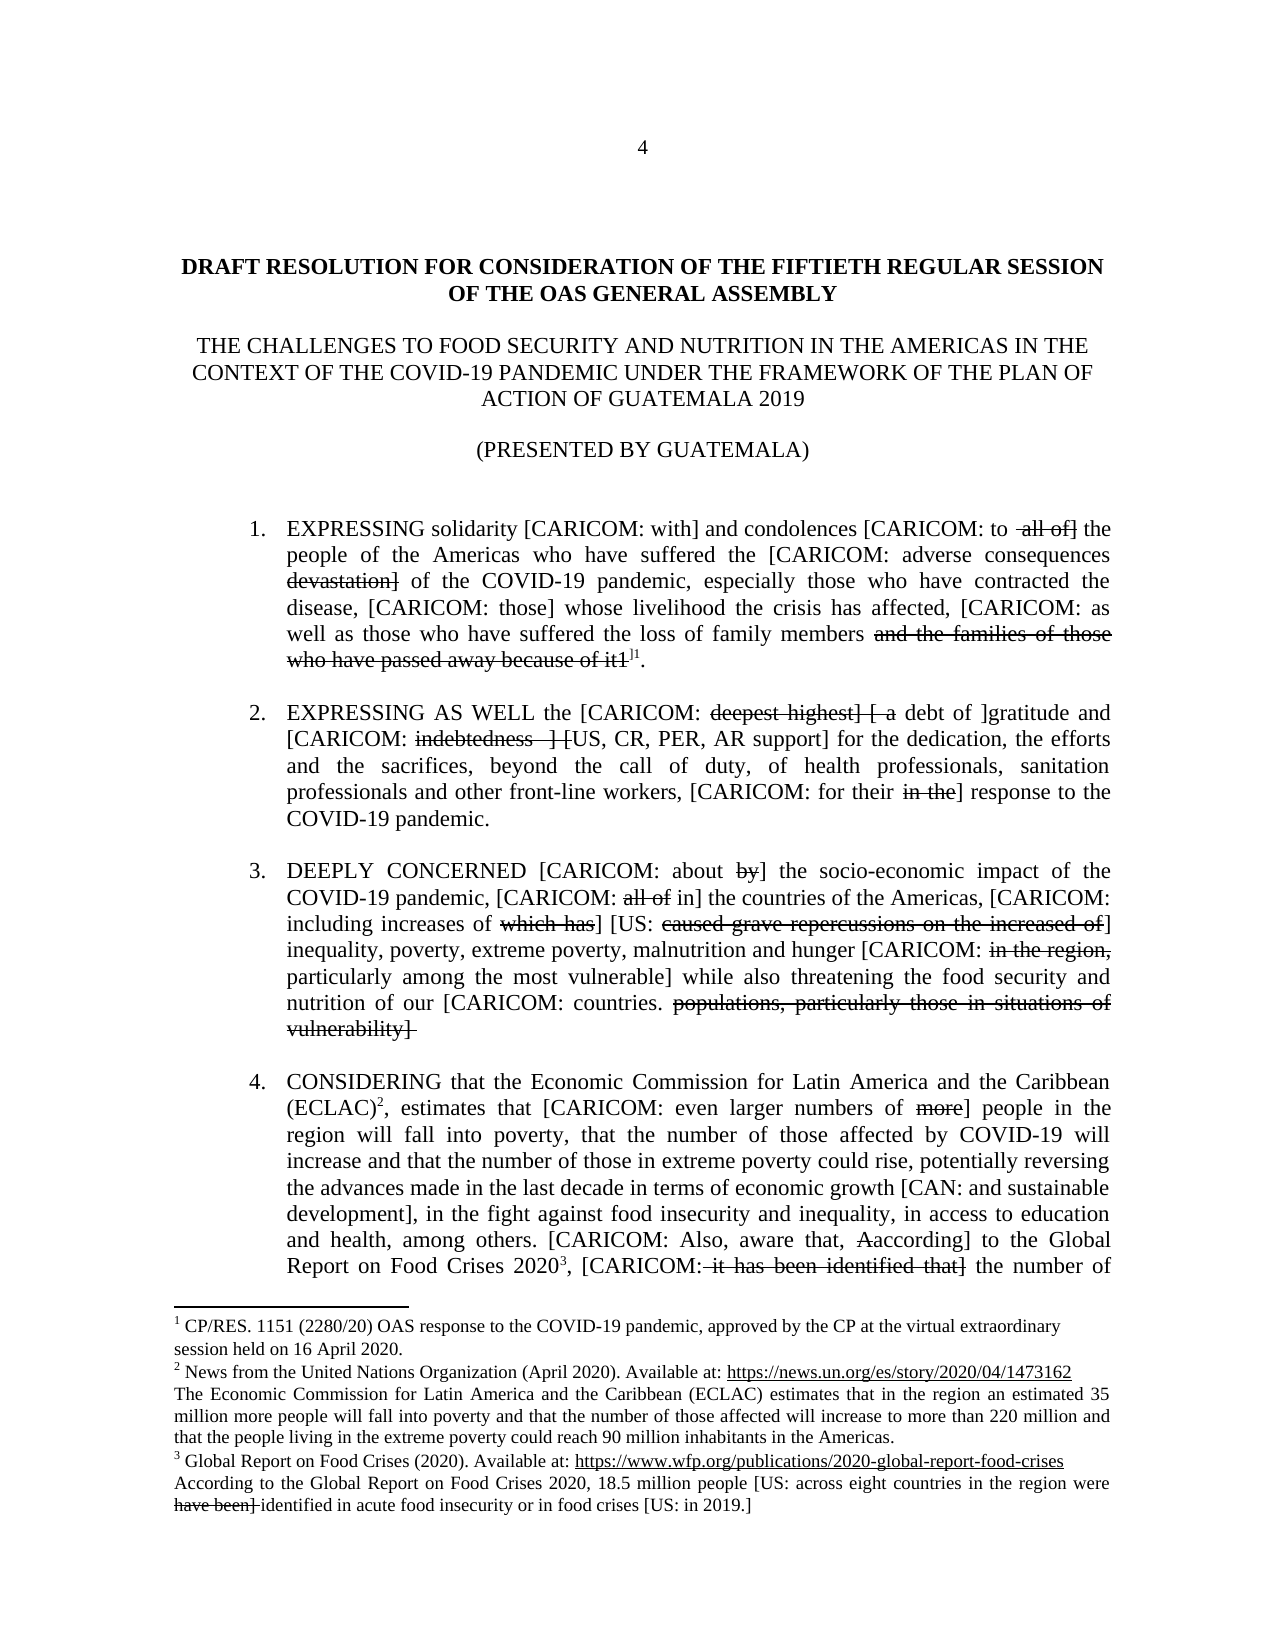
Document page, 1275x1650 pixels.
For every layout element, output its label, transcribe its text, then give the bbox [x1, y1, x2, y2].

text (PRESENTED BY GUATEMALA) [174, 436, 1111, 462]
text THE CHALLENGES TO FOOD SECURITY AND NUTRITION IN THE AMERICAS IN THE CONTEXT OF THE COVID-19 PANDEMIC UNDER THE FRAMEWORK OF THE PLAN OF ACTION OF GUATEMALA 2019 [174, 332, 1111, 412]
list EXPRESSING AS WELL the [CARICOM: deepest highest] [ a debt of ]gratitude and [CARICOM: indebtedness ] [US, CR, PER, AR support] for the dedication, the efforts and the sacrifices, beyond the call of duty, of health professionals, sanitation professionals and other front-line workers, [CARICOM: for their in the] response to the COVID-19 pandemic. [249, 699, 1111, 831]
list DEEPLY CONCERNED [CARICOM: about by] the socio-economic impact of the COVID-19 pandemic, [CARICOM: all of in] the countries of the Americas, [CARICOM: including increases of which has] [US: caused grave repercussions on the increased of] inequality, poverty, extreme poverty, malnutrition and hunger [CARICOM: in the region, particularly among the most vulnerable] while also threatening the food security and nutrition of our [CARICOM: countries. populations, particularly those in situations of vulnerability] [249, 857, 1111, 1042]
list EXPRESSING solidarity [CARICOM: with] and condolences [CARICOM: to all of] the people of the Americas who have suffered the [CARICOM: adverse consequences devastation] of the COVID-19 pandemic, especially those who have contracted the disease, [CARICOM: those] whose livelihood the crisis has affected, [CARICOM: as well as those who have suffered the loss of family members and the families of those who have passed away because of it1]. [249, 515, 1111, 673]
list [249, 1068, 1111, 1279]
text DRAFT RESOLUTION FOR CONSIDERATION OF THE FIFTIETH REGULAR SESSION OF THE OAS GENERAL ASSEMBLY [174, 253, 1111, 306]
